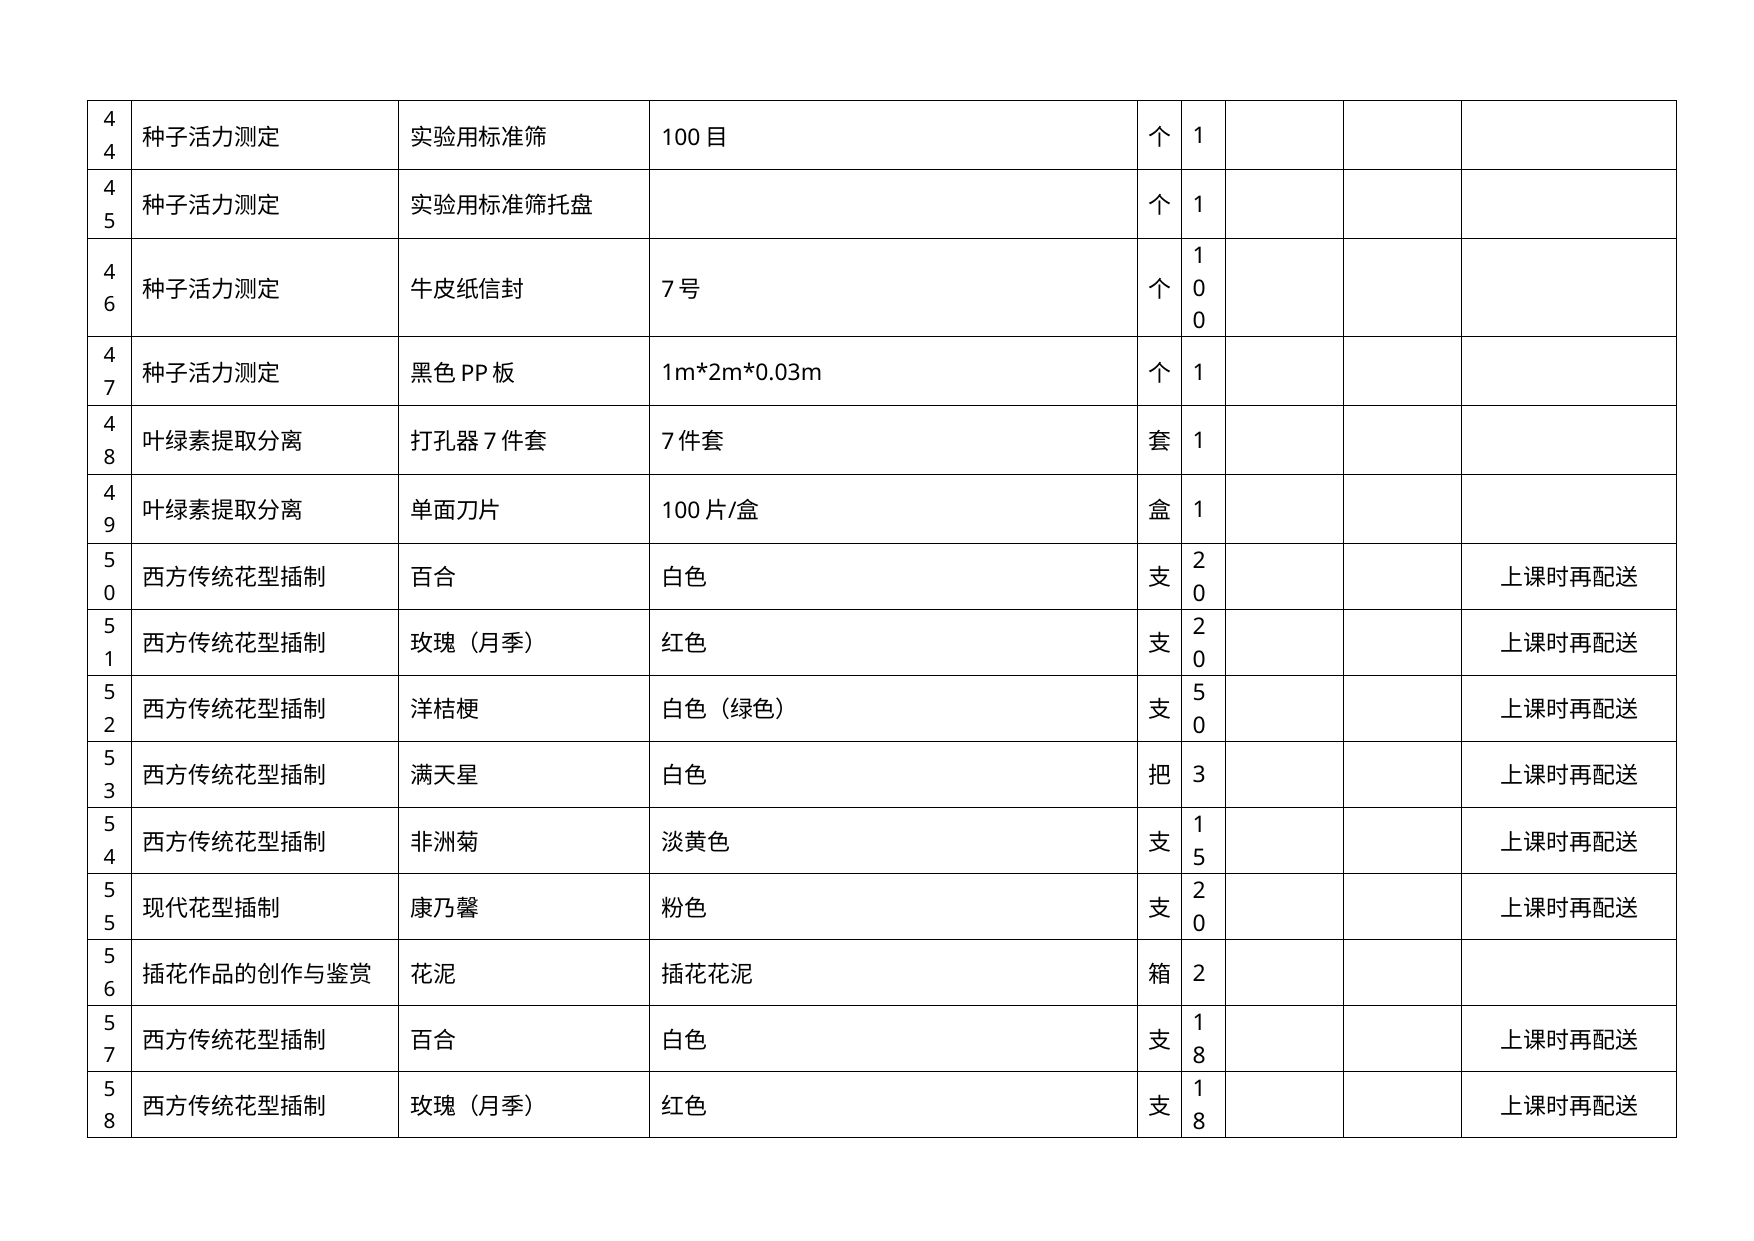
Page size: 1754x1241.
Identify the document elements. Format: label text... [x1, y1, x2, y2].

table_cell 56 [88, 940, 131, 1005]
table_cell [650, 170, 1137, 238]
table_cell [1344, 475, 1461, 542]
table_cell 1 [1182, 475, 1225, 542]
table_cell [1226, 808, 1343, 873]
table_cell 100 [1182, 239, 1225, 336]
table_cell [1226, 610, 1343, 674]
table_cell 实验用标准筛托盘 [399, 170, 649, 238]
table_cell [1462, 406, 1676, 474]
table_cell 实验用标准筛 [399, 101, 649, 169]
table_cell 20 [1182, 874, 1225, 939]
table_cell 黑色PP板 [399, 337, 649, 405]
table_cell 上课时再配送 [1462, 544, 1676, 608]
table_cell [1344, 742, 1461, 807]
table_cell 46 [88, 239, 131, 336]
table_cell [1344, 337, 1461, 405]
table_cell 种子活力测定 [132, 239, 398, 336]
table_cell 1 [1182, 406, 1225, 474]
table_cell 西方传统花型插制 [132, 610, 398, 674]
table_cell 50 [88, 544, 131, 608]
table_cell 百合 [399, 544, 649, 608]
table_cell [1226, 101, 1343, 169]
table_cell [1344, 874, 1461, 939]
table_cell [1344, 1006, 1461, 1071]
table_cell 西方传统花型插制 [132, 1006, 398, 1071]
table_cell 48 [88, 406, 131, 474]
table_cell 淡黄色 [650, 808, 1137, 873]
table_cell 叶绿素提取分离 [132, 475, 398, 542]
table_cell [1462, 337, 1676, 405]
table_cell 支 [1138, 808, 1181, 873]
table_cell 玫瑰（月季） [399, 1072, 649, 1137]
table_cell 单面刀片 [399, 475, 649, 542]
table_cell 50 [1182, 676, 1225, 741]
table_cell 种子活力测定 [132, 337, 398, 405]
table_cell [1226, 239, 1343, 336]
table_cell 57 [88, 1006, 131, 1071]
table_cell 上课时再配送 [1462, 676, 1676, 741]
table_cell [1462, 475, 1676, 542]
table_cell 7件套 [650, 406, 1137, 474]
table_cell 个 [1138, 101, 1181, 169]
table_cell 康乃馨 [399, 874, 649, 939]
table_cell [1226, 1006, 1343, 1071]
table_cell [1462, 101, 1676, 169]
table_cell 盒 [1138, 475, 1181, 542]
table_cell 上课时再配送 [1462, 742, 1676, 807]
table_cell [1344, 544, 1461, 608]
table_cell 白色 [650, 742, 1137, 807]
table_cell 花泥 [399, 940, 649, 1005]
table_cell 45 [88, 170, 131, 238]
table_cell 上课时再配送 [1462, 808, 1676, 873]
table_cell [1344, 239, 1461, 336]
table_cell 种子活力测定 [132, 170, 398, 238]
table_cell 18 [1182, 1072, 1225, 1137]
table_cell 白色 [650, 544, 1137, 608]
table_cell 54 [88, 808, 131, 873]
table_cell 西方传统花型插制 [132, 544, 398, 608]
table_cell 3 [1182, 742, 1225, 807]
table_cell [1226, 742, 1343, 807]
table_cell 满天星 [399, 742, 649, 807]
table_cell 支 [1138, 1072, 1181, 1137]
table_cell 玫瑰（月季） [399, 610, 649, 674]
table_cell 44 [88, 101, 131, 169]
table_cell [1344, 808, 1461, 873]
table_cell 支 [1138, 544, 1181, 608]
table_cell 18 [1182, 1006, 1225, 1071]
table_cell 支 [1138, 676, 1181, 741]
table_cell 个 [1138, 337, 1181, 405]
table_cell 20 [1182, 544, 1225, 608]
table_cell 牛皮纸信封 [399, 239, 649, 336]
table_cell 2 [1182, 940, 1225, 1005]
table_cell 插花花泥 [650, 940, 1137, 1005]
table_cell 52 [88, 676, 131, 741]
table_cell 20 [1182, 610, 1225, 674]
table_cell [1344, 406, 1461, 474]
table_cell 把 [1138, 742, 1181, 807]
table_cell 49 [88, 475, 131, 542]
table_cell [1344, 940, 1461, 1005]
table_cell 个 [1138, 239, 1181, 336]
table_cell 53 [88, 742, 131, 807]
table_cell 白色（绿色） [650, 676, 1137, 741]
table_cell 15 [1182, 808, 1225, 873]
table_cell 1 [1182, 337, 1225, 405]
table_cell [1226, 940, 1343, 1005]
table_cell 箱 [1138, 940, 1181, 1005]
table_cell 百合 [399, 1006, 649, 1071]
table_cell 非洲菊 [399, 808, 649, 873]
table_cell 支 [1138, 874, 1181, 939]
table_cell [1344, 610, 1461, 674]
table_cell 1m*2m*0.03m [650, 337, 1137, 405]
table_cell 红色 [650, 610, 1137, 674]
table_cell [1462, 170, 1676, 238]
table_cell [1462, 940, 1676, 1005]
table_cell 7号 [650, 239, 1137, 336]
table_cell 西方传统花型插制 [132, 676, 398, 741]
table_cell 西方传统花型插制 [132, 808, 398, 873]
table_cell [1226, 874, 1343, 939]
table_cell 100目 [650, 101, 1137, 169]
table_cell 上课时再配送 [1462, 874, 1676, 939]
table_cell [1226, 406, 1343, 474]
table_cell 58 [88, 1072, 131, 1137]
table_cell [1226, 170, 1343, 238]
table_cell 上课时再配送 [1462, 1006, 1676, 1071]
table_cell 打孔器7件套 [399, 406, 649, 474]
table_cell 现代花型插制 [132, 874, 398, 939]
table_cell 个 [1138, 170, 1181, 238]
table_cell [1226, 1072, 1343, 1137]
table_cell 100片/盒 [650, 475, 1137, 542]
table_cell 种子活力测定 [132, 101, 398, 169]
table_cell [1344, 101, 1461, 169]
table_cell [1344, 1072, 1461, 1137]
table_cell [1226, 337, 1343, 405]
table_cell 上课时再配送 [1462, 1072, 1676, 1137]
table_cell 55 [88, 874, 131, 939]
table_cell 1 [1182, 101, 1225, 169]
table_cell 粉色 [650, 874, 1137, 939]
table_cell 西方传统花型插制 [132, 742, 398, 807]
table_cell 套 [1138, 406, 1181, 474]
table_cell 洋桔梗 [399, 676, 649, 741]
table_cell 白色 [650, 1006, 1137, 1071]
table_cell [1344, 676, 1461, 741]
table_cell 支 [1138, 1006, 1181, 1071]
table_cell [1226, 475, 1343, 542]
table_cell [1226, 544, 1343, 608]
table_cell 支 [1138, 610, 1181, 674]
table_cell 上课时再配送 [1462, 610, 1676, 674]
table_cell 51 [88, 610, 131, 674]
table_cell 1 [1182, 170, 1225, 238]
table_cell [1462, 239, 1676, 336]
table_cell 红色 [650, 1072, 1137, 1137]
table_cell 47 [88, 337, 131, 405]
table_cell 叶绿素提取分离 [132, 406, 398, 474]
table_cell [1226, 676, 1343, 741]
table_cell 插花作品的创作与鉴赏 [132, 940, 398, 1005]
table_cell 西方传统花型插制 [132, 1072, 398, 1137]
table_cell [1344, 170, 1461, 238]
